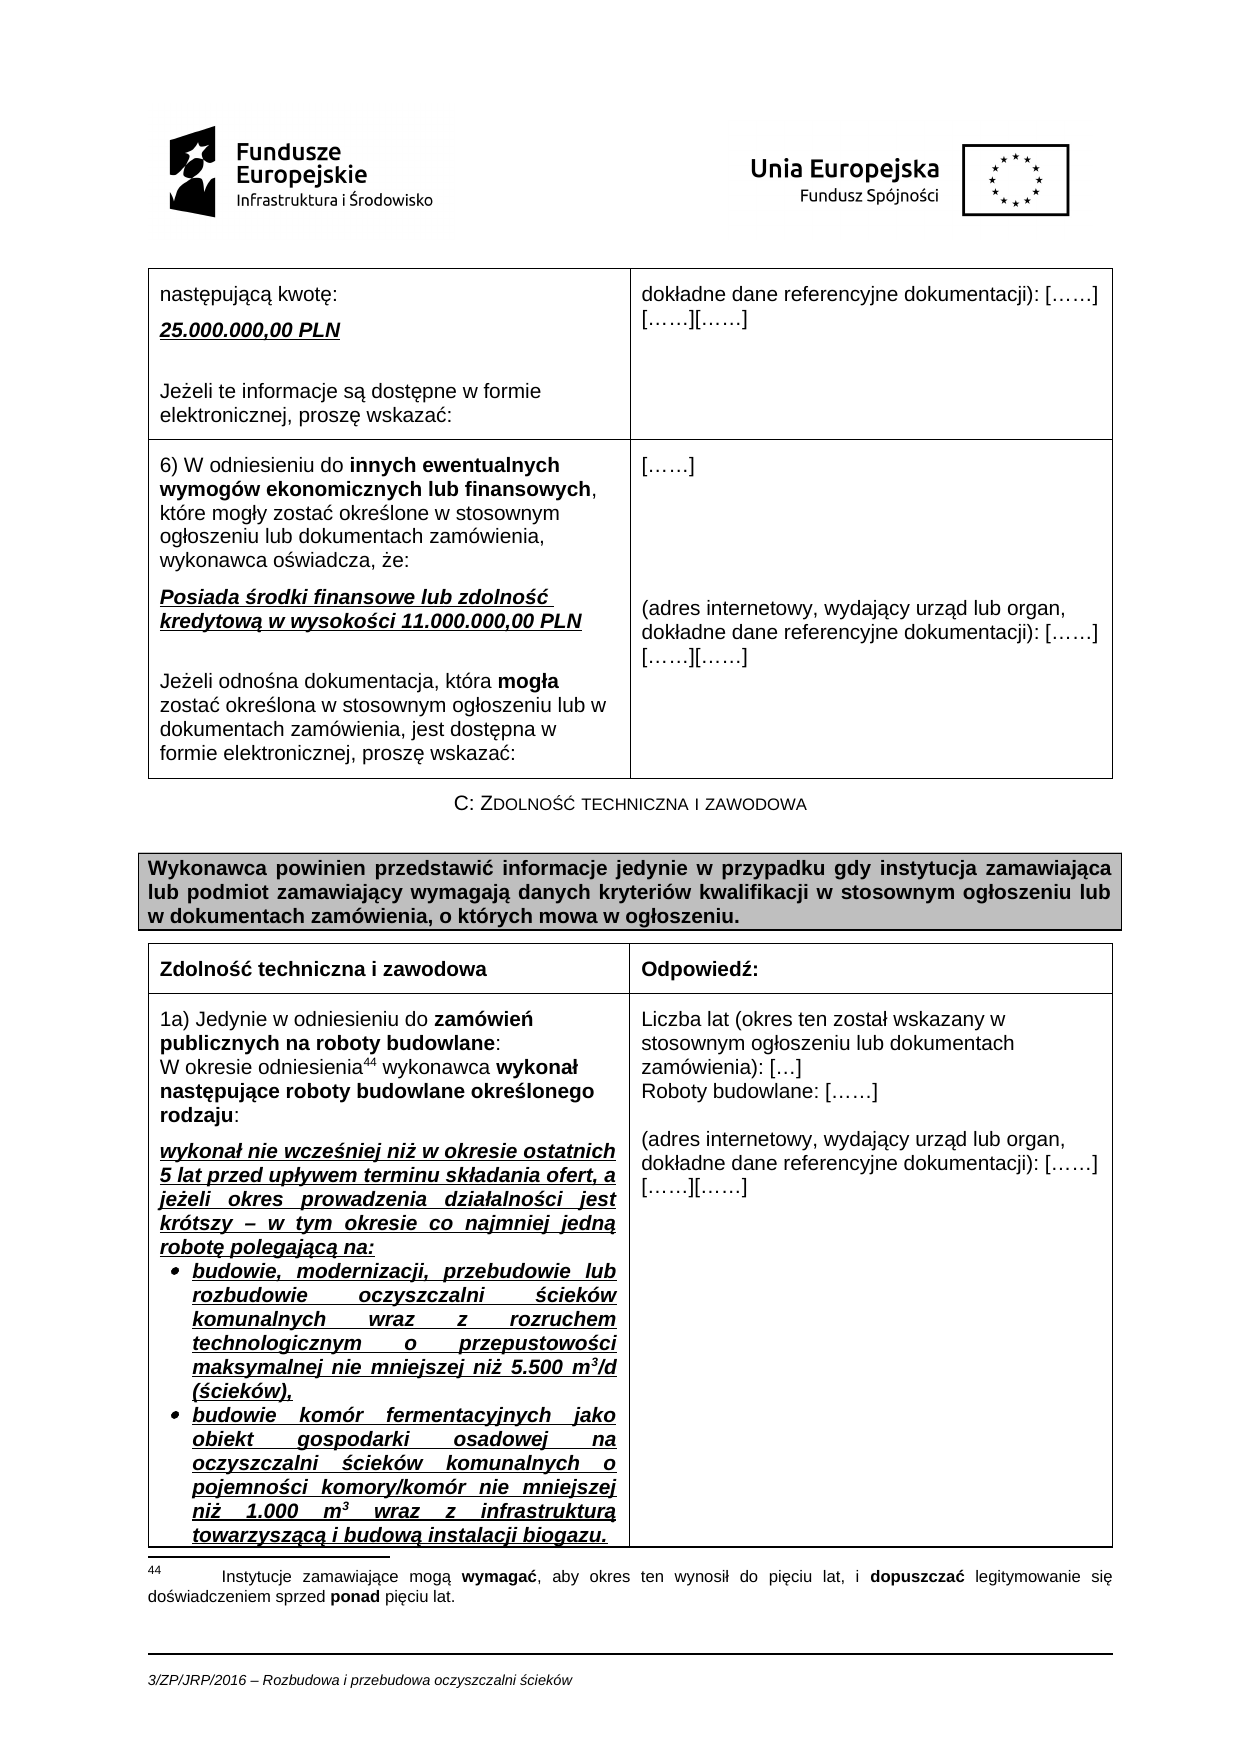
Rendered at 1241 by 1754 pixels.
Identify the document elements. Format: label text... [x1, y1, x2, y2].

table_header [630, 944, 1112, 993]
picture [147, 103, 455, 240]
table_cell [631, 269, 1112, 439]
text C: Zdolność techniczna i zawodowa [148, 791, 1113, 815]
picture [728, 120, 1093, 240]
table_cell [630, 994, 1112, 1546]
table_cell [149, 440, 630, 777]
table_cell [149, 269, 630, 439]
text Wykonawca powinien przedstawić informacje jedynie w przypadku gdy instytucja zamawiająca lub podmiot zamawiający wymagają danych kryteriów kwalifikacji w stosownym ogłoszeniu lub w dokumentach zamówienia, o których mowa w ogłoszeniu. [139, 854, 1121, 929]
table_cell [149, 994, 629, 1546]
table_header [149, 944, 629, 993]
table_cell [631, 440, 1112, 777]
